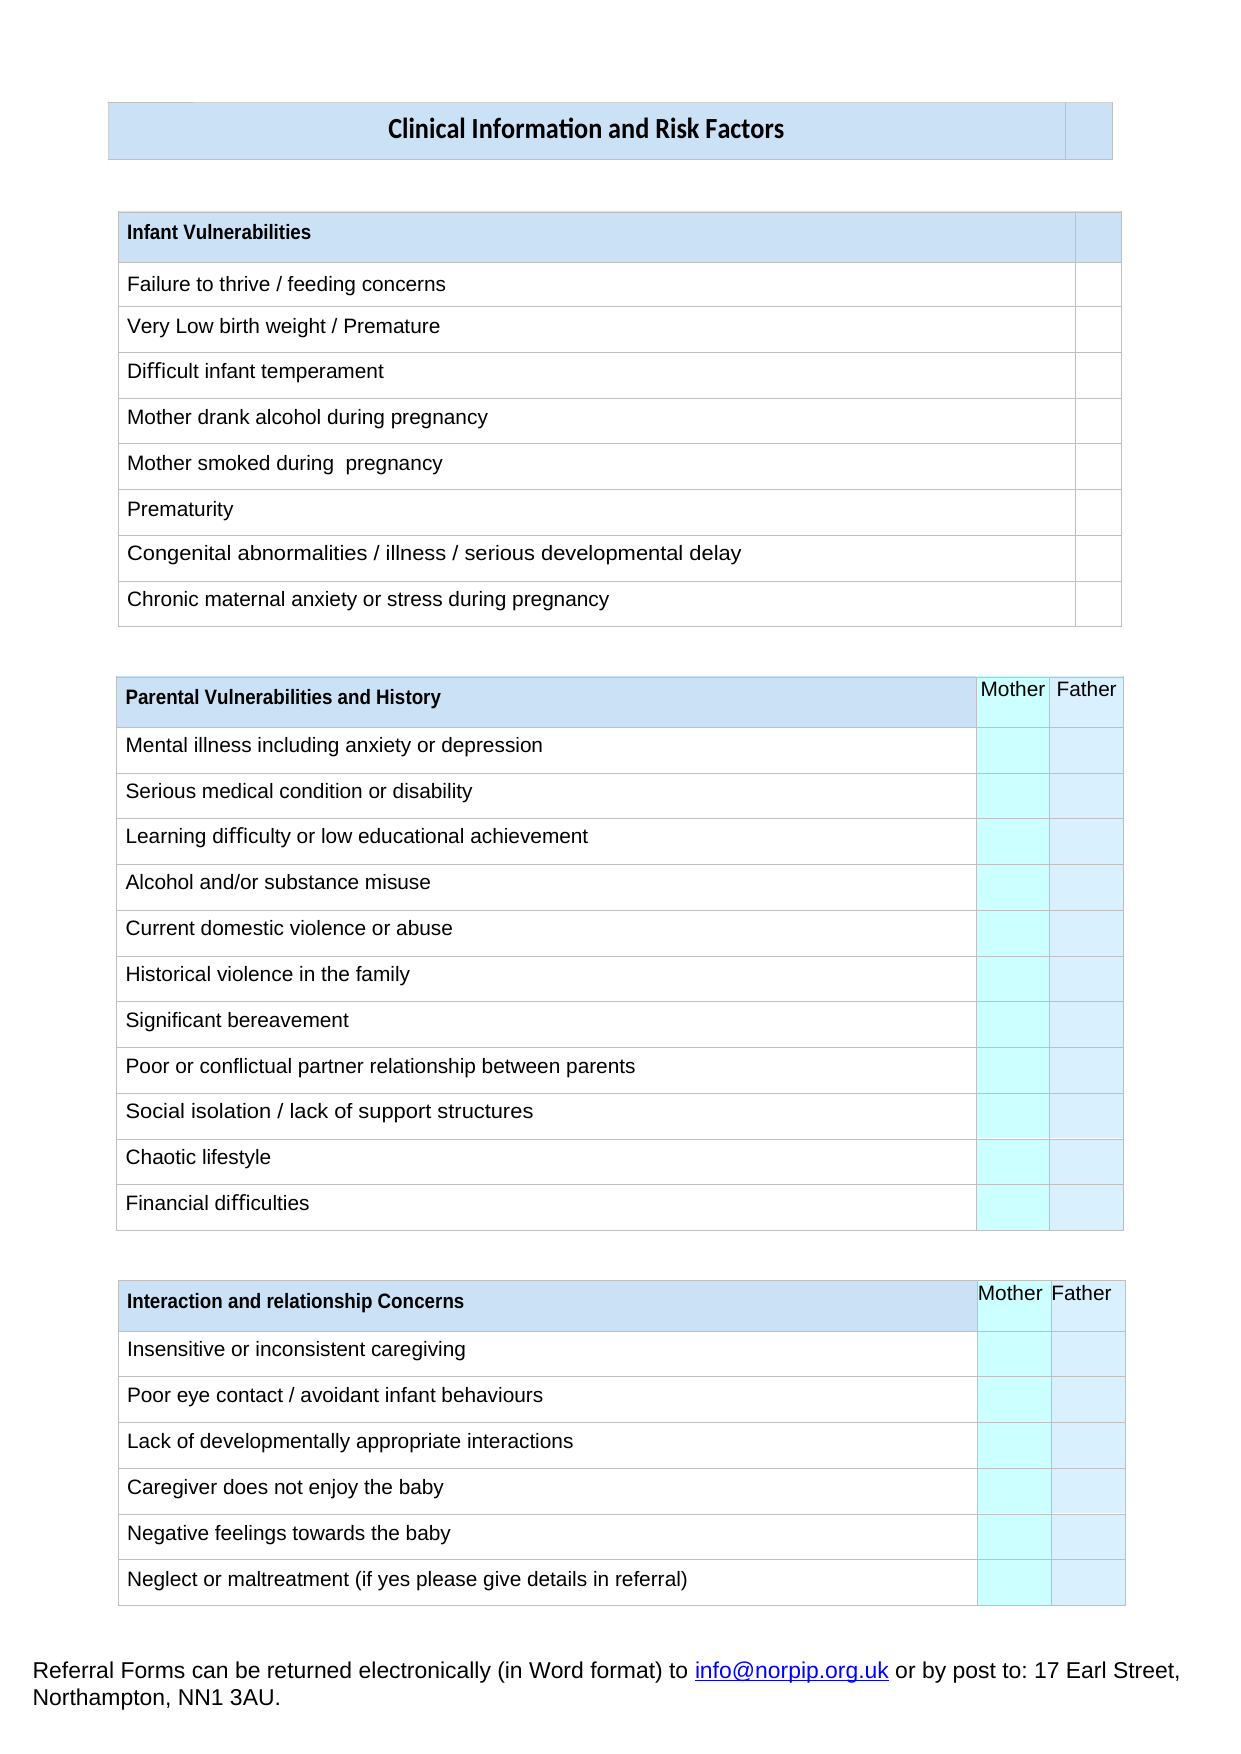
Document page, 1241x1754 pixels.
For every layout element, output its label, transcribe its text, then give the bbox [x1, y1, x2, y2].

table_cell Poor or conflictual partner relationship between parents [117, 1048, 976, 1093]
table_cell [1052, 1560, 1125, 1605]
table_cell [1050, 911, 1123, 956]
table_cell [978, 1332, 1051, 1376]
table_cell [1076, 353, 1121, 398]
table_cell [1050, 865, 1123, 910]
table_cell [977, 911, 1049, 956]
table_cell [1050, 1094, 1123, 1138]
table_cell Chaotic lifestyle [117, 1140, 976, 1184]
table_cell [977, 1002, 1049, 1047]
table_header Infant Vulnerabilities [119, 213, 1075, 262]
table_cell [1076, 490, 1121, 535]
table_cell [977, 728, 1049, 773]
table_cell Current domestic violence or abuse [117, 911, 976, 956]
table_cell [1052, 1515, 1125, 1559]
table_cell [1052, 1423, 1125, 1468]
table_cell [1050, 1002, 1123, 1047]
table_cell [1076, 307, 1121, 352]
table_cell [1050, 1140, 1123, 1184]
table_cell [977, 1185, 1049, 1230]
table_cell [1076, 263, 1121, 306]
table_cell Social isolation / lack of support structures [117, 1094, 976, 1138]
table_cell Neglect or maltreatment (if yes please give details in referral) [119, 1560, 977, 1605]
table_cell Significant bereavement [117, 1002, 976, 1047]
table_cell [1076, 444, 1121, 489]
table_cell Lack of developmentally appropriate interactions [119, 1423, 977, 1468]
table_cell Diﬃcult infant temperament [119, 353, 1075, 398]
table_header Mother [978, 1281, 1051, 1331]
table_cell Mother smoked during pregnancy [119, 444, 1075, 489]
table_cell Poor eye contact / avoidant infant behaviours [119, 1377, 977, 1422]
table_header Father [1052, 1281, 1125, 1331]
table_cell [978, 1377, 1051, 1422]
table_cell [1050, 819, 1123, 864]
table_cell [1076, 582, 1121, 626]
table_cell [977, 1140, 1049, 1184]
table_cell [1050, 957, 1123, 1001]
table_cell [978, 1423, 1051, 1468]
table_cell [1050, 774, 1123, 818]
table_cell [978, 1515, 1051, 1559]
table_cell [977, 774, 1049, 818]
table_header Father [1050, 678, 1123, 727]
table_cell Caregiver does not enjoy the baby [119, 1469, 977, 1513]
table_cell [1076, 399, 1121, 443]
table_header Mother [977, 678, 1049, 727]
table_cell Alcohol and/or substance misuse [117, 865, 976, 910]
table_cell Congenital abnormalities / illness / serious developmental delay [119, 536, 1075, 581]
table_cell Historical violence in the family [117, 957, 976, 1001]
table_header Parental Vulnerabilities and History [117, 678, 976, 727]
table_cell [1050, 1048, 1123, 1093]
table_cell [977, 819, 1049, 864]
table_cell Learning diﬃculty or low educational achievement [117, 819, 976, 864]
table_cell Chronic maternal anxiety or stress during pregnancy [119, 582, 1075, 626]
table_cell [977, 957, 1049, 1001]
table_cell Mother drank alcohol during pregnancy [119, 399, 1075, 443]
table_cell [977, 1094, 1049, 1138]
table_cell [1052, 1377, 1125, 1422]
table_cell [1050, 1185, 1123, 1230]
table_cell [978, 1469, 1051, 1513]
table_cell Failure to thrive / feeding concerns [119, 263, 1075, 306]
table_cell Prematurity [119, 490, 1075, 535]
table_cell Negative feelings towards the baby [119, 1515, 977, 1559]
table_cell [978, 1560, 1051, 1605]
table_cell [1076, 536, 1121, 581]
table_cell Insensitive or inconsistent caregiving [119, 1332, 977, 1376]
table_cell [977, 1048, 1049, 1093]
table_cell [1052, 1469, 1125, 1513]
table_header Interaction and relationship Concerns [119, 1281, 977, 1331]
table_cell Very Low birth weight / Premature [119, 307, 1075, 352]
table_cell Financial diﬃculties [117, 1185, 976, 1230]
table_cell [977, 865, 1049, 910]
table_cell [1050, 728, 1123, 773]
table_cell Serious medical condition or disability [117, 774, 976, 818]
table_cell Mental illness including anxiety or depression [117, 728, 976, 773]
table_cell [1052, 1332, 1125, 1376]
table_header [1076, 213, 1121, 262]
